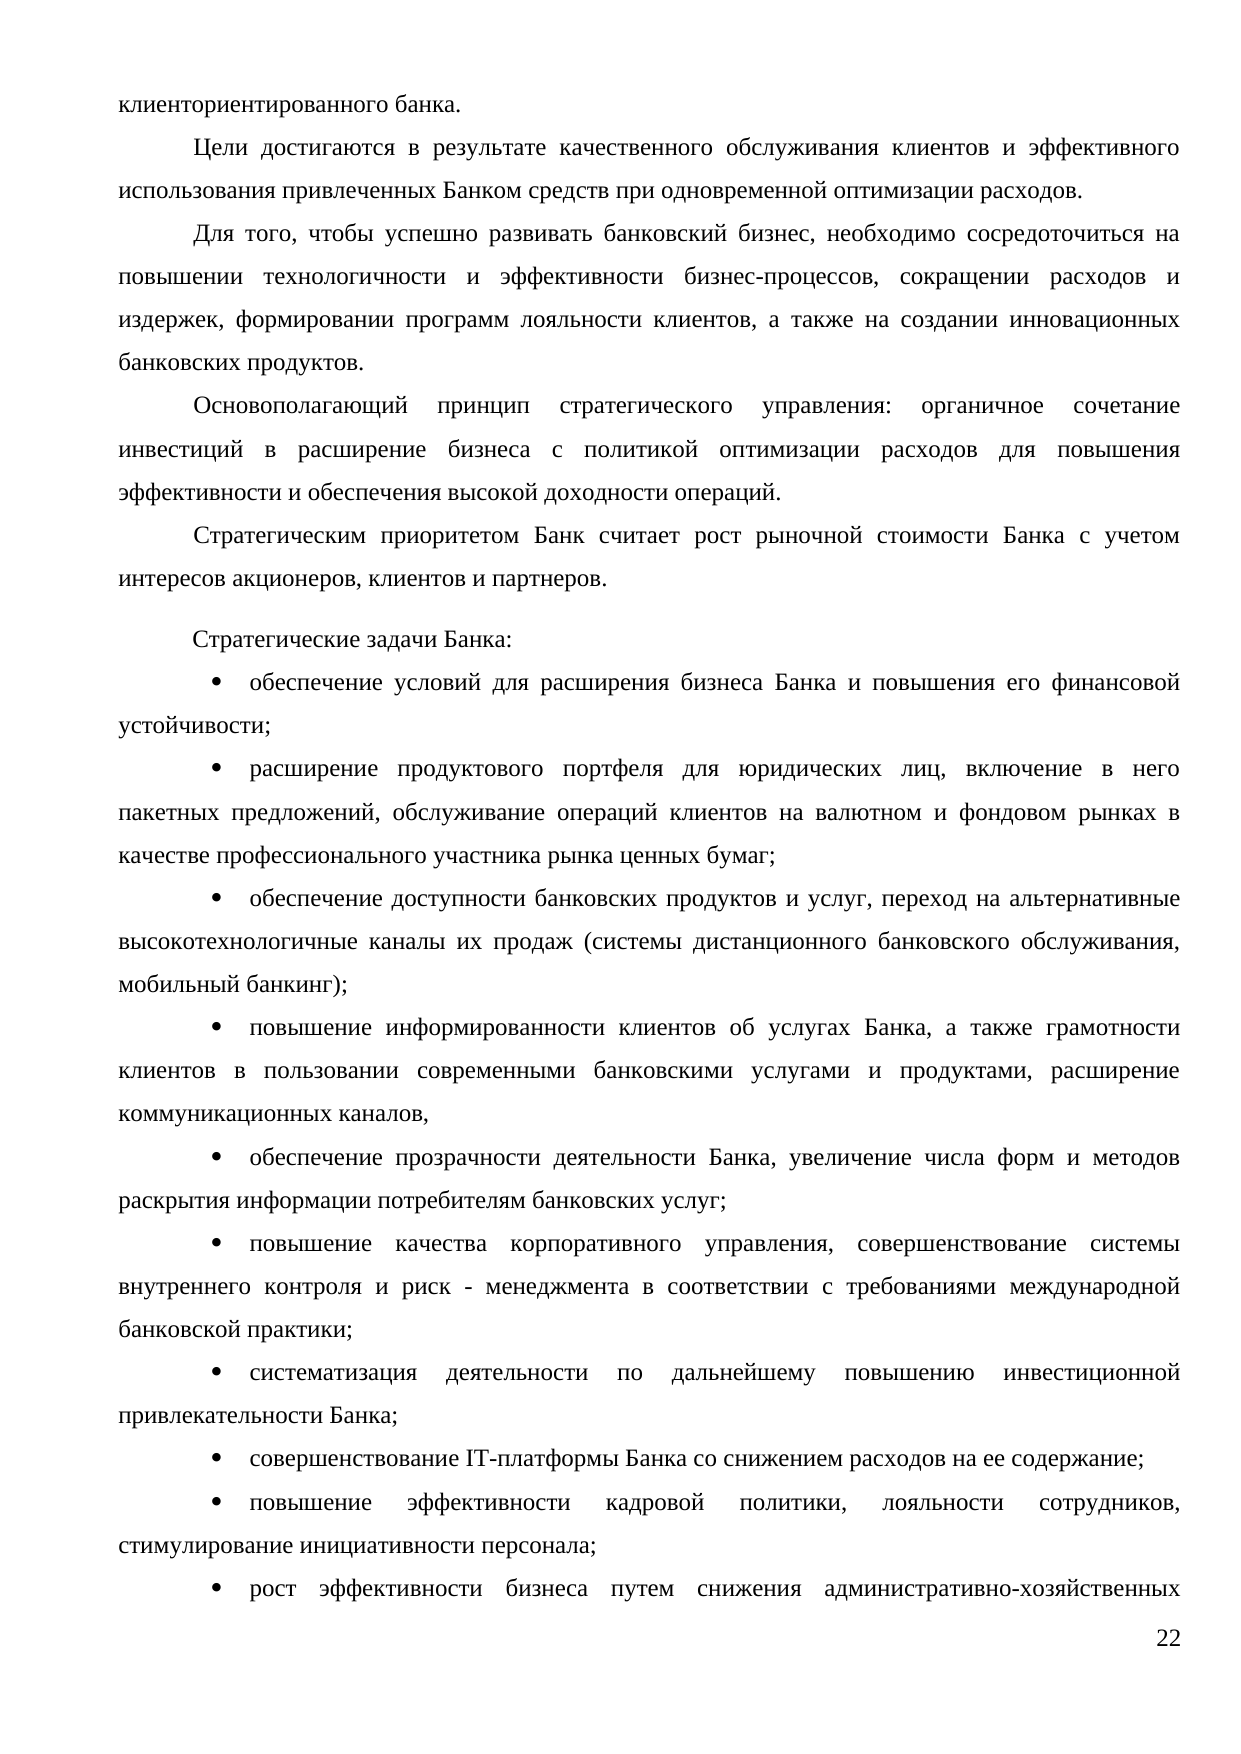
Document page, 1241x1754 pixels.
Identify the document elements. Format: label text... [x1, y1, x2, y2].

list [118, 89, 1181, 117]
text Основополагающий принцип стратегического управления: органичное сочетание инвестиций в расширение бизнеса с политикой оптимизации расходов для повышения эффективности и обеспечения высокой доходности операций. [118, 391, 1181, 506]
list расширение продуктового портфеля для юридических лиц, включение в него пакетных предложений, обслуживание операций клиентов на валютном и фондовом рынках в качестве профессионального участника рынка ценных бумаг; [118, 753, 1181, 868]
list совершенствование IT-платформы Банка со снижением расходов на ее содержание; [118, 1443, 1181, 1472]
text Цели достигаются в результате качественного обслуживания клиентов и эффективного использования привлеченных Банком средств при одновременной оптимизации расходов. [118, 132, 1181, 204]
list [118, 1573, 1181, 1602]
list повышение эффективности кадровой политики, лояльности сотрудников, стимулирование инициативности персонала; [118, 1487, 1181, 1558]
list обеспечение доступности банковских продуктов и услуг, переход на альтернативные высокотехнологичные каналы их продаж (системы дистанционного банковского обслуживания, мобильный банкинг); [118, 883, 1181, 998]
list систематизация деятельности по дальнейшему повышению инвестиционной привлекательности Банка; [118, 1357, 1181, 1429]
list повышение качества корпоративного управления, совершенствование системы внутреннего контроля и риск - менеджмента в соответствии с требованиями международной банковской практики; [118, 1228, 1181, 1343]
text Стратегическим приоритетом Банк считает рост рыночной стоимости Банка с учетом интересов акционеров, клиентов и партнеров. [118, 520, 1181, 592]
list повышение информированности клиентов об услугах Банка, а также грамотности клиентов в пользовании современными банковскими услугами и продуктами, расширение коммуникационных каналов, [118, 1012, 1181, 1127]
list обеспечение условий для расширения бизнеса Банка и повышения его финансовой устойчивости; [118, 667, 1181, 739]
text Для того, чтобы успешно развивать банковский бизнес, необходимо сосредоточиться на повышении технологичности и эффективности бизнес-процессов, сокращении расходов и издержек, формировании программ лояльности клиентов, а также на создании инновационных банковских продуктов. [118, 218, 1181, 376]
list обеспечение прозрачности деятельности Банка, увеличение числа форм и методов раскрытия информации потребителям банковских услуг; [118, 1142, 1181, 1213]
text Стратегические задачи Банка: [118, 624, 1181, 653]
